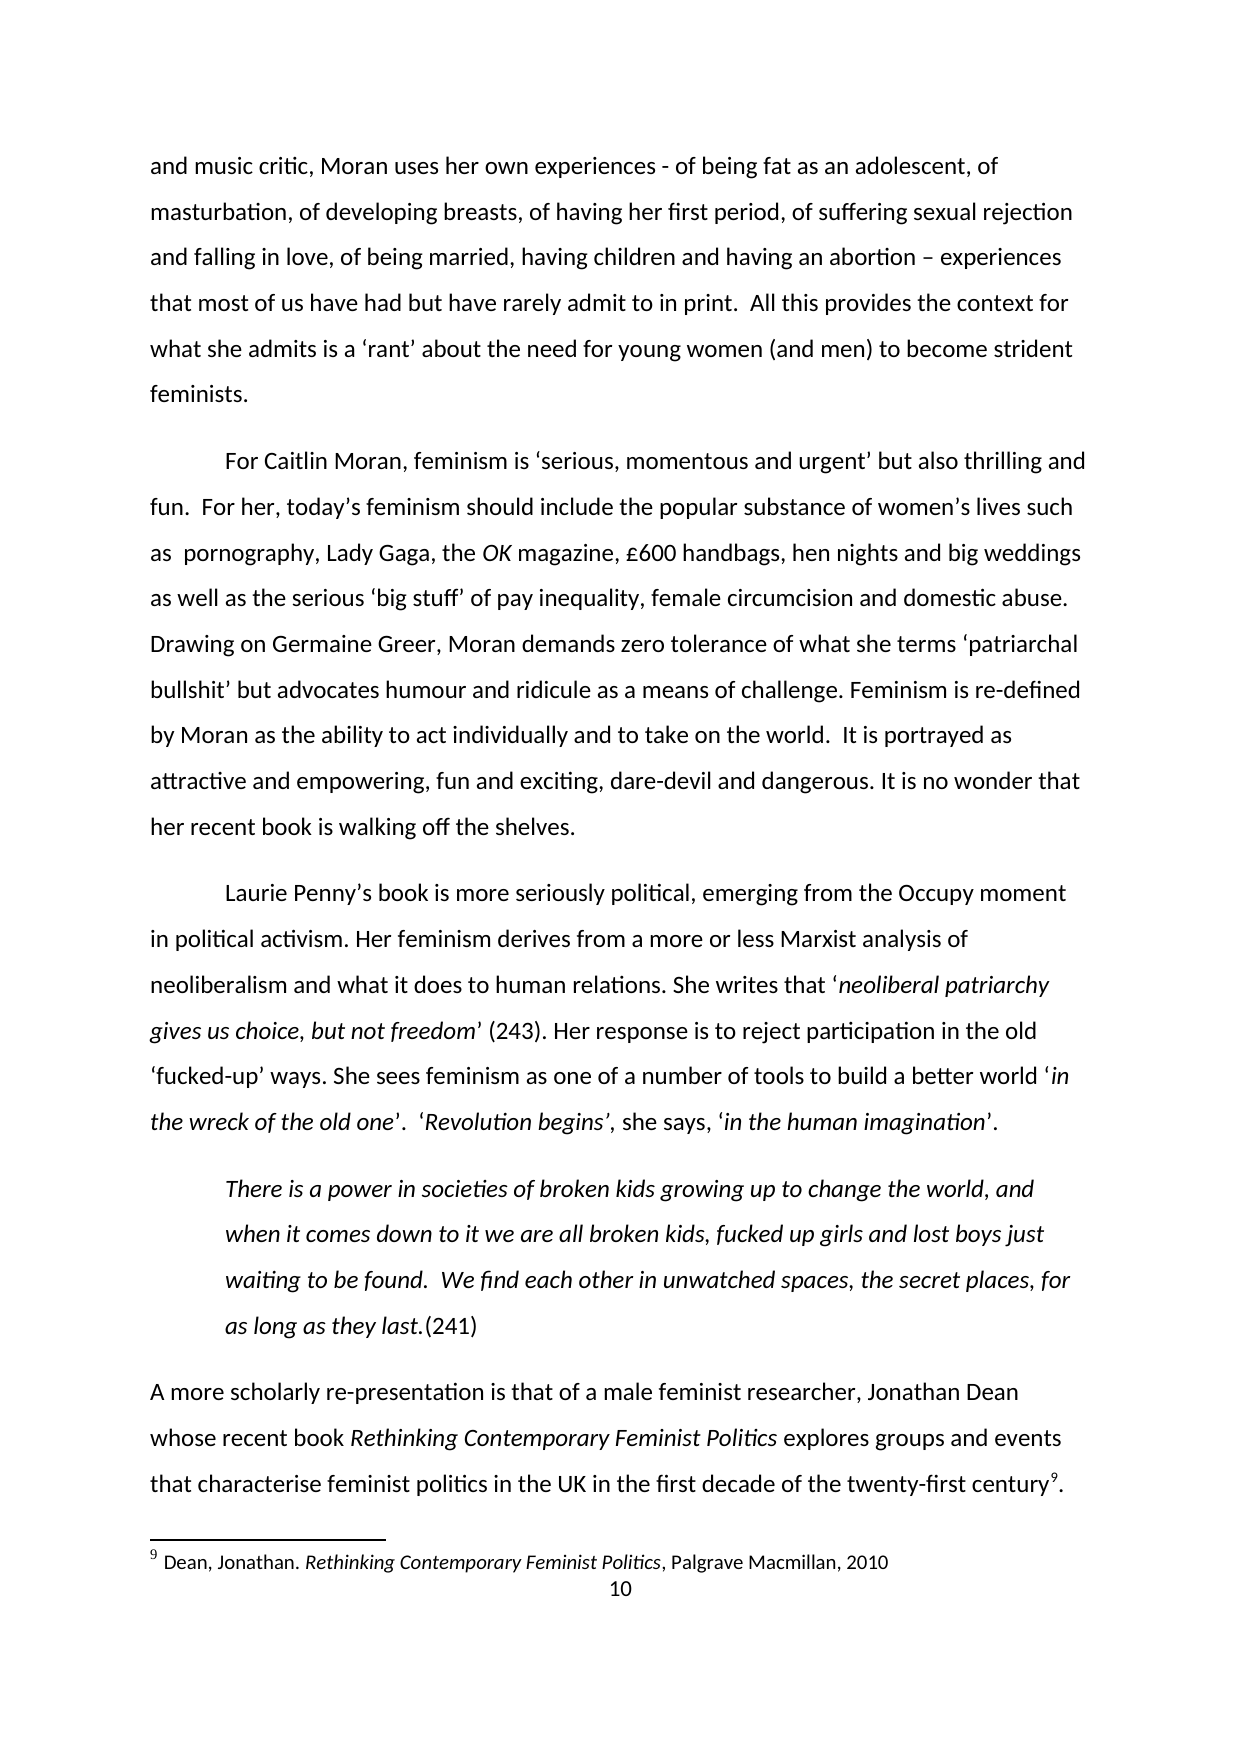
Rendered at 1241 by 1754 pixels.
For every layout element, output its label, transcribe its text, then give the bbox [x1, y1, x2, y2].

text A more scholarly re-presentation is that of a male feminist researcher, Jonathan Dean whose recent book Rethinking Contemporary Feminist Politics explores groups and events that characterise feminist politics in the UK in the first decade of the twenty-first century. [150, 1377, 1090, 1498]
text Laurie Penny’s book is more seriously political, emerging from the Occupy moment in political activism. Her feminism derives from a more or less Marxist analysis of neoliberalism and what it does to human relations. She writes that ‘neoliberal patriarchy gives us choice, but not freedom’ (243). Her response is to reject participation in the old ‘fucked-up’ ways. She sees feminism as one of a number of tools to build a better world ‘in the wreck of the old one’. ‘Revolution begins’, she says, ‘in the human imagination’. [150, 878, 1090, 1137]
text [150, 150, 1090, 409]
text There is a power in societies of broken kids growing up to change the world, and when it comes down to it we are all broken kids, fucked up girls and lost boys just waiting to be found. We find each other in unwatched spaces, the secret places, for as long as they last.(241) [225, 1173, 1090, 1341]
text For Caitlin Moran, feminism is ‘serious, momentous and urgent’ but also thrilling and fun. For her, today’s feminism should include the popular substance of women’s lives such as pornography, Lady Gaga, the OK magazine, £600 handbags, hen nights and big weddings as well as the serious ‘big stuff’ of pay inequality, female circumcision and domestic abuse. Drawing on Germaine Greer, Moran demands zero tolerance of what she terms ‘patriarchal bullshit’ but advocates humour and ridicule as a means of challenge. Feminism is re-defined by Moran as the ability to act individually and to take on the world. It is portrayed as attractive and empowering, fun and exciting, dare-devil and dangerous. It is no wonder that her recent book is walking off the shelves. [150, 445, 1090, 842]
